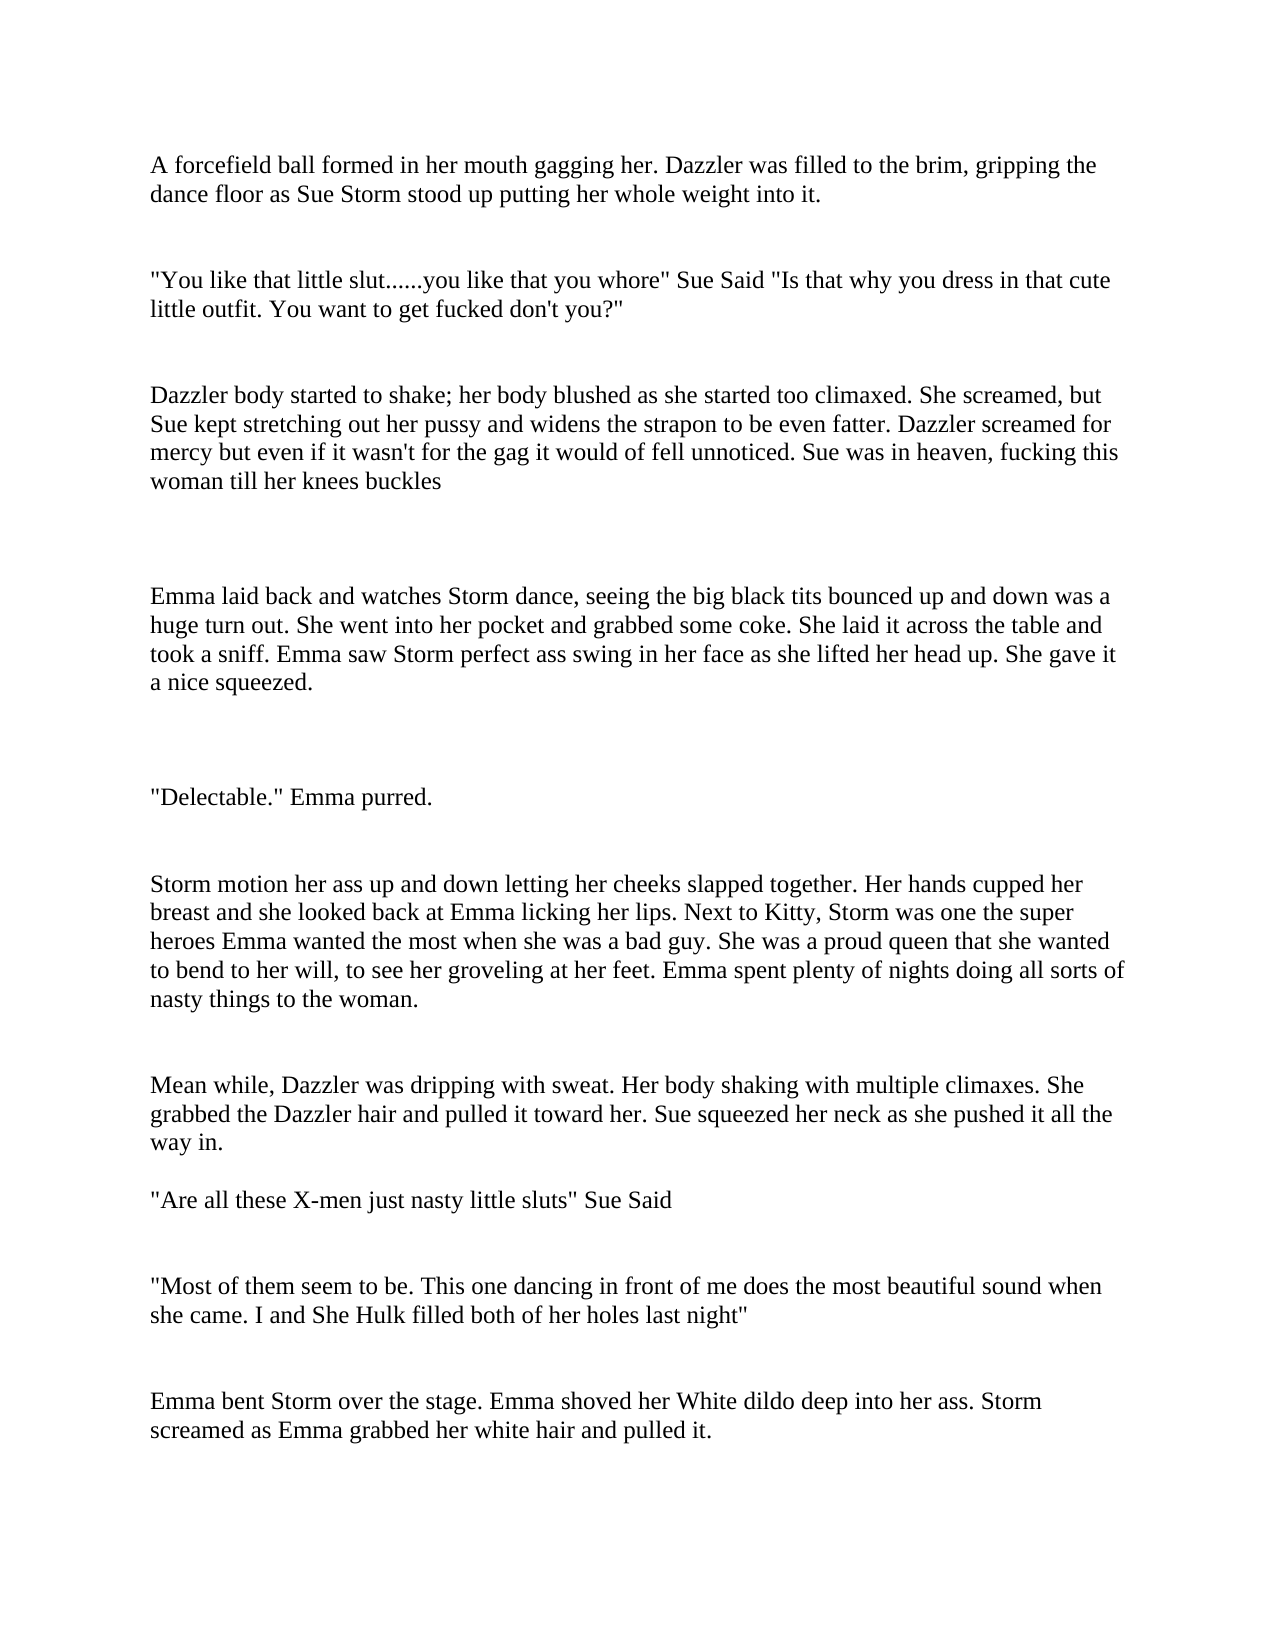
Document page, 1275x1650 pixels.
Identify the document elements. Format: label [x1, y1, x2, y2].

text [150, 150, 1125, 1472]
